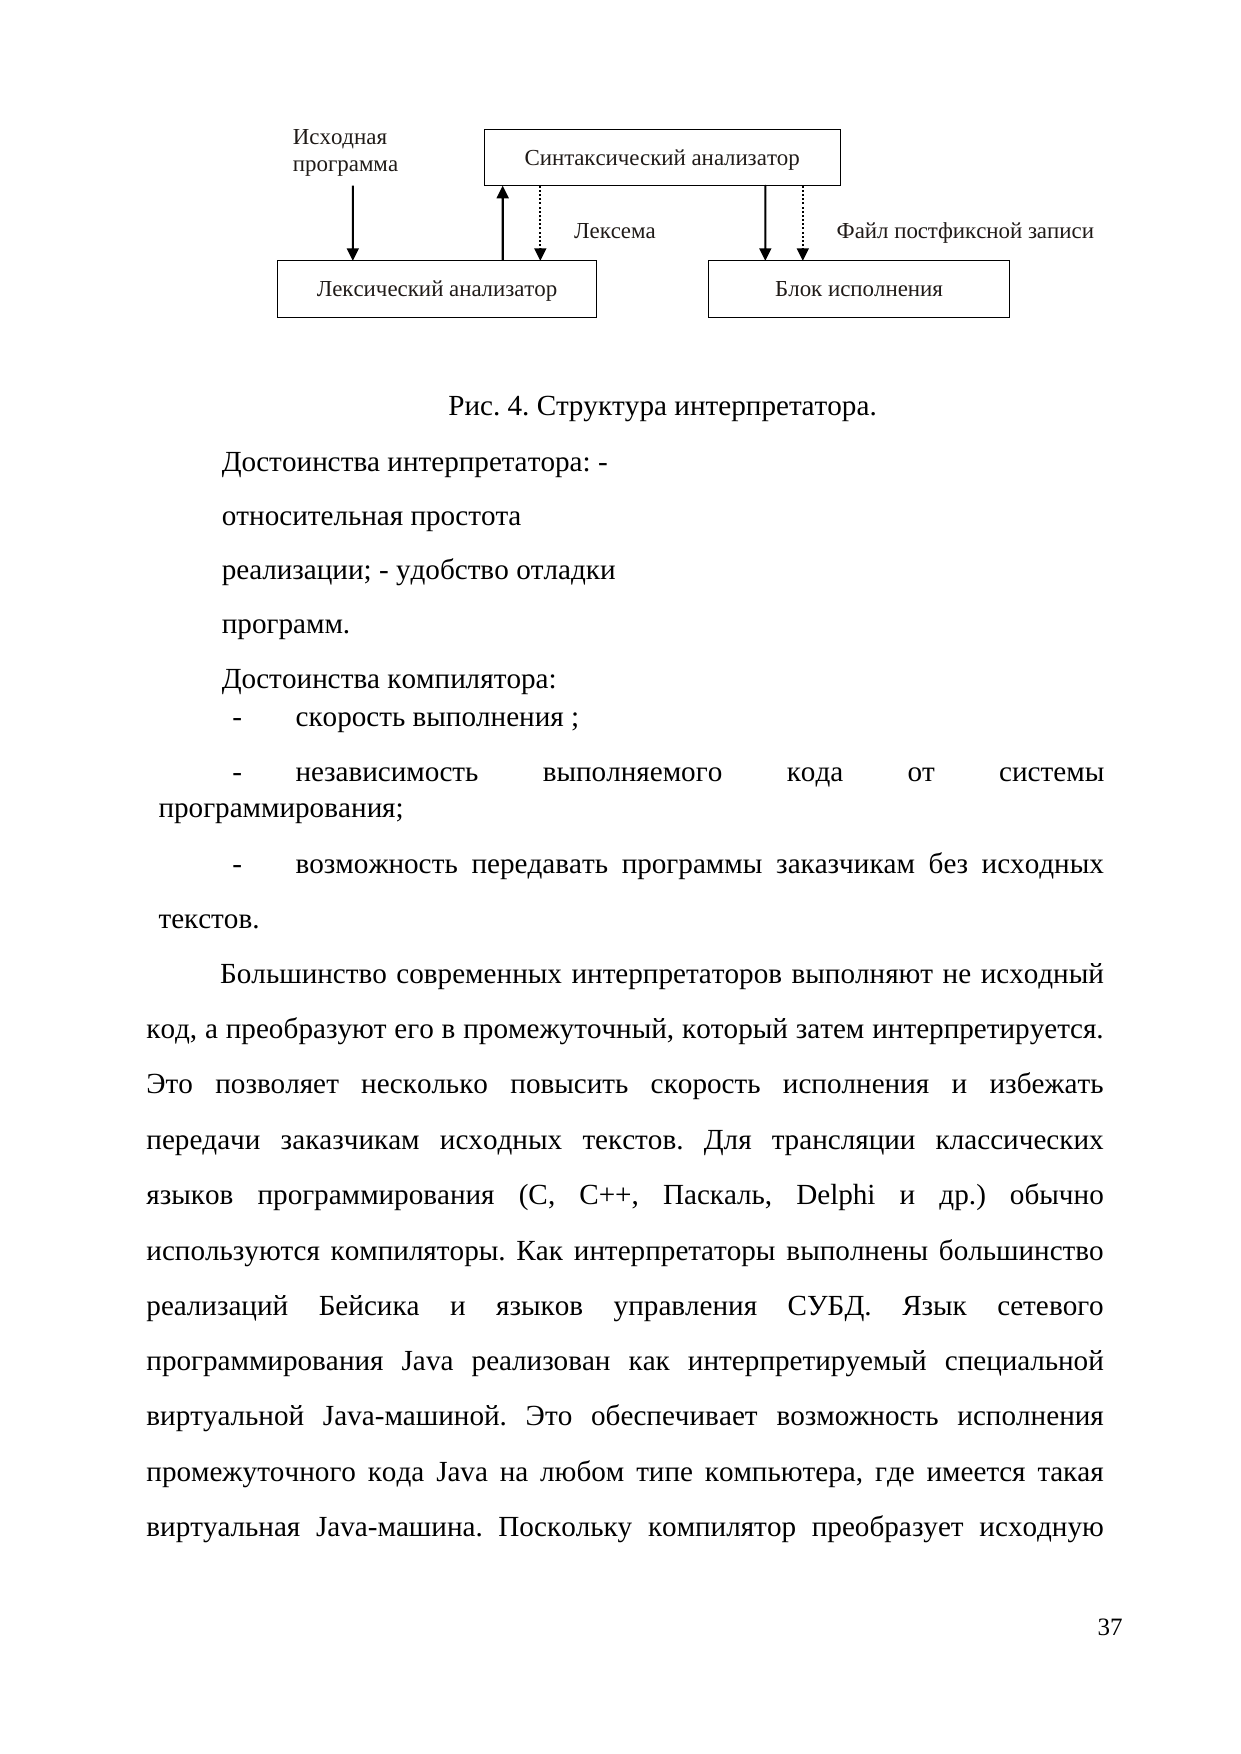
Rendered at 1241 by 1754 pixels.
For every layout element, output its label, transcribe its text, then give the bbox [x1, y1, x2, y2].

text Достоинства интерпретатора: - относительная простота реализации; - удобство отладки программ. [222, 444, 677, 639]
text Рис. 4. Структура интерпретатора. [158, 388, 1167, 422]
list возможность передавать программы заказчикам без исходных текстов. [158, 846, 1105, 934]
text Достоинства компилятора: [222, 661, 1105, 695]
list независимость выполняемого кода от системы программирования; [158, 754, 1105, 824]
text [146, 956, 1105, 1543]
list скорость выполнения ; [158, 699, 1105, 732]
